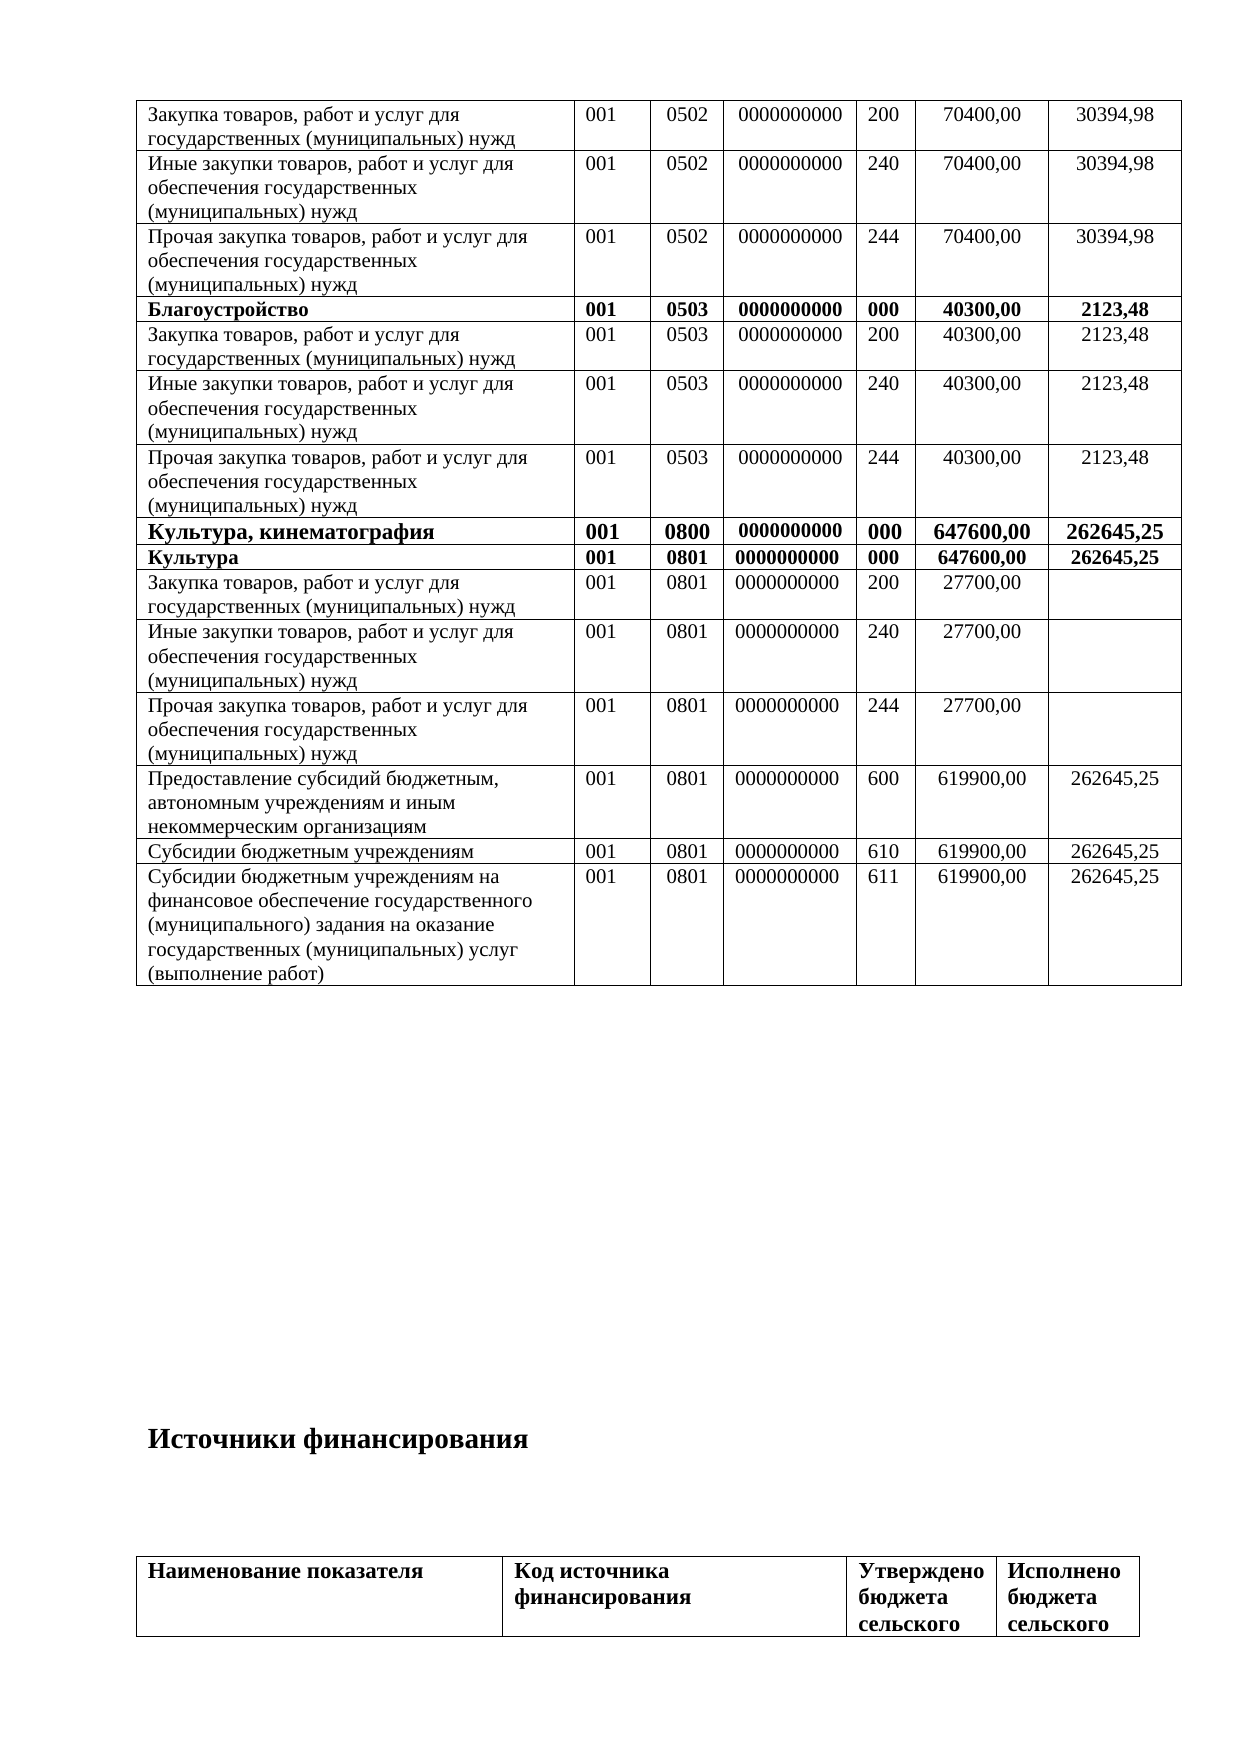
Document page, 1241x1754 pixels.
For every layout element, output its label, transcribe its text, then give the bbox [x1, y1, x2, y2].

table_cell 70400,00 [916, 101, 1048, 149]
table_cell 70400,00 [916, 224, 1048, 296]
table_cell 240 [857, 620, 915, 692]
table_cell Иные закупки товаров, работ и услуг для обеспечения государственных (муниципальных) нужд [137, 620, 574, 692]
table_cell 0801 [651, 620, 723, 692]
table_cell Закупка товаров, работ и услуг для государственных (муниципальных) нужд [137, 322, 574, 370]
table_cell 27700,00 [916, 693, 1048, 765]
table_cell 0000000000 [724, 101, 856, 149]
table_cell 611 [857, 864, 915, 984]
table_cell 200 [857, 570, 915, 618]
table_cell 200 [857, 101, 915, 149]
table_cell 001 [575, 101, 650, 149]
table_cell 0800 [651, 518, 723, 544]
table_cell 2123,48 [1049, 322, 1181, 370]
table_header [503, 1557, 846, 1636]
table_cell 0503 [651, 445, 723, 517]
table_cell 001 [575, 693, 650, 765]
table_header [847, 1557, 996, 1636]
table_cell 70400,00 [916, 151, 1048, 223]
table_cell 619900,00 [916, 839, 1048, 863]
table_cell 0000000000 [724, 693, 856, 765]
table_cell 40300,00 [916, 371, 1048, 443]
table_cell Иные закупки товаров, работ и услуг для обеспечения государственных (муниципальных) нужд [137, 151, 574, 223]
table_cell Субсидии бюджетным учреждениям [137, 839, 574, 863]
table_cell 0000000000 [724, 620, 856, 692]
table_cell Субсидии бюджетным учреждениям на финансовое обеспечение государственного (муниципального) задания на оказание государственных (муниципальных) услуг (выполнение работ) [137, 864, 574, 984]
table_cell 0000000000 [724, 570, 856, 618]
table_cell 001 [575, 151, 650, 223]
table_cell 0000000000 [724, 766, 856, 838]
table_cell Предоставление субсидий бюджетным, автономным учреждениям и иным некоммерческим организациям [137, 766, 574, 838]
table_cell 2123,48 [1049, 297, 1181, 321]
table_cell 600 [857, 766, 915, 838]
table_cell 0000000000 [724, 518, 856, 544]
table_cell Прочая закупка товаров, работ и услуг для обеспечения государственных (муниципальных) нужд [137, 693, 574, 765]
table_cell 30394,98 [1049, 224, 1181, 296]
table_cell 244 [857, 693, 915, 765]
text Источники финансирования [148, 1422, 1152, 1455]
table_cell 001 [575, 224, 650, 296]
table_cell 0502 [651, 224, 723, 296]
table_cell 0801 [651, 839, 723, 863]
table_cell 262645,25 [1049, 545, 1181, 569]
table_cell 001 [575, 545, 650, 569]
table_cell 0801 [651, 864, 723, 984]
table_cell 0503 [651, 322, 723, 370]
table_cell 0000000000 [724, 322, 856, 370]
table_cell Прочая закупка товаров, работ и услуг для обеспечения государственных (муниципальных) нужд [137, 445, 574, 517]
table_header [137, 1557, 502, 1636]
table_cell 40300,00 [916, 297, 1048, 321]
table_cell 0000000000 [724, 151, 856, 223]
table_cell 000 [857, 545, 915, 569]
table_cell 619900,00 [916, 766, 1048, 838]
table_cell 001 [575, 445, 650, 517]
table_cell 262645,25 [1049, 518, 1181, 544]
table_cell 0502 [651, 101, 723, 149]
table_cell Закупка товаров, работ и услуг для государственных (муниципальных) нужд [137, 101, 574, 149]
table_cell 619900,00 [916, 864, 1048, 984]
table_cell 0801 [651, 766, 723, 838]
table_cell 200 [857, 322, 915, 370]
table_cell 240 [857, 371, 915, 443]
table_cell 001 [575, 620, 650, 692]
table_cell 0000000000 [724, 545, 856, 569]
table_cell [1049, 620, 1181, 692]
table_cell 610 [857, 839, 915, 863]
table_cell 001 [575, 371, 650, 443]
table_cell Закупка товаров, работ и услуг для государственных (муниципальных) нужд [137, 570, 574, 618]
table_cell 2123,48 [1049, 371, 1181, 443]
table_cell 240 [857, 151, 915, 223]
table_cell 30394,98 [1049, 101, 1181, 149]
table_cell 2123,48 [1049, 445, 1181, 517]
table_cell 001 [575, 322, 650, 370]
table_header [997, 1557, 1139, 1636]
table_cell 0801 [651, 570, 723, 618]
table_cell 0502 [651, 151, 723, 223]
table_cell 001 [575, 297, 650, 321]
table_cell 40300,00 [916, 445, 1048, 517]
table_cell 001 [575, 839, 650, 863]
table_cell 001 [575, 570, 650, 618]
table_cell 0000000000 [724, 297, 856, 321]
table_cell 0000000000 [724, 839, 856, 863]
table_cell 000 [857, 297, 915, 321]
table_cell [1049, 693, 1181, 765]
table_cell 0000000000 [724, 224, 856, 296]
table_cell 647600,00 [916, 518, 1048, 544]
table_cell 0503 [651, 371, 723, 443]
table_cell Иные закупки товаров, работ и услуг для обеспечения государственных (муниципальных) нужд [137, 371, 574, 443]
table_cell 001 [575, 864, 650, 984]
table_cell 40300,00 [916, 322, 1048, 370]
table_cell 262645,25 [1049, 766, 1181, 838]
table_cell 27700,00 [916, 620, 1048, 692]
table_cell 0801 [651, 693, 723, 765]
table_cell Благоустройство [137, 297, 574, 321]
table_cell 262645,25 [1049, 839, 1181, 863]
table_cell 001 [575, 518, 650, 544]
table_cell 30394,98 [1049, 151, 1181, 223]
table_cell 0801 [651, 545, 723, 569]
table_cell 27700,00 [916, 570, 1048, 618]
table_cell 001 [575, 766, 650, 838]
table_cell 647600,00 [916, 545, 1048, 569]
table_cell 0503 [651, 297, 723, 321]
table_cell Культура, кинематография [137, 518, 574, 544]
table_cell [1049, 570, 1181, 618]
table_cell 244 [857, 224, 915, 296]
table_cell 000 [857, 518, 915, 544]
table_cell 0000000000 [724, 371, 856, 443]
table_cell 262645,25 [1049, 864, 1181, 984]
table_cell Прочая закупка товаров, работ и услуг для обеспечения государственных (муниципальных) нужд [137, 224, 574, 296]
table_cell 0000000000 [724, 864, 856, 984]
table_cell Культура [137, 545, 574, 569]
table_cell 244 [857, 445, 915, 517]
table_cell 0000000000 [724, 445, 856, 517]
